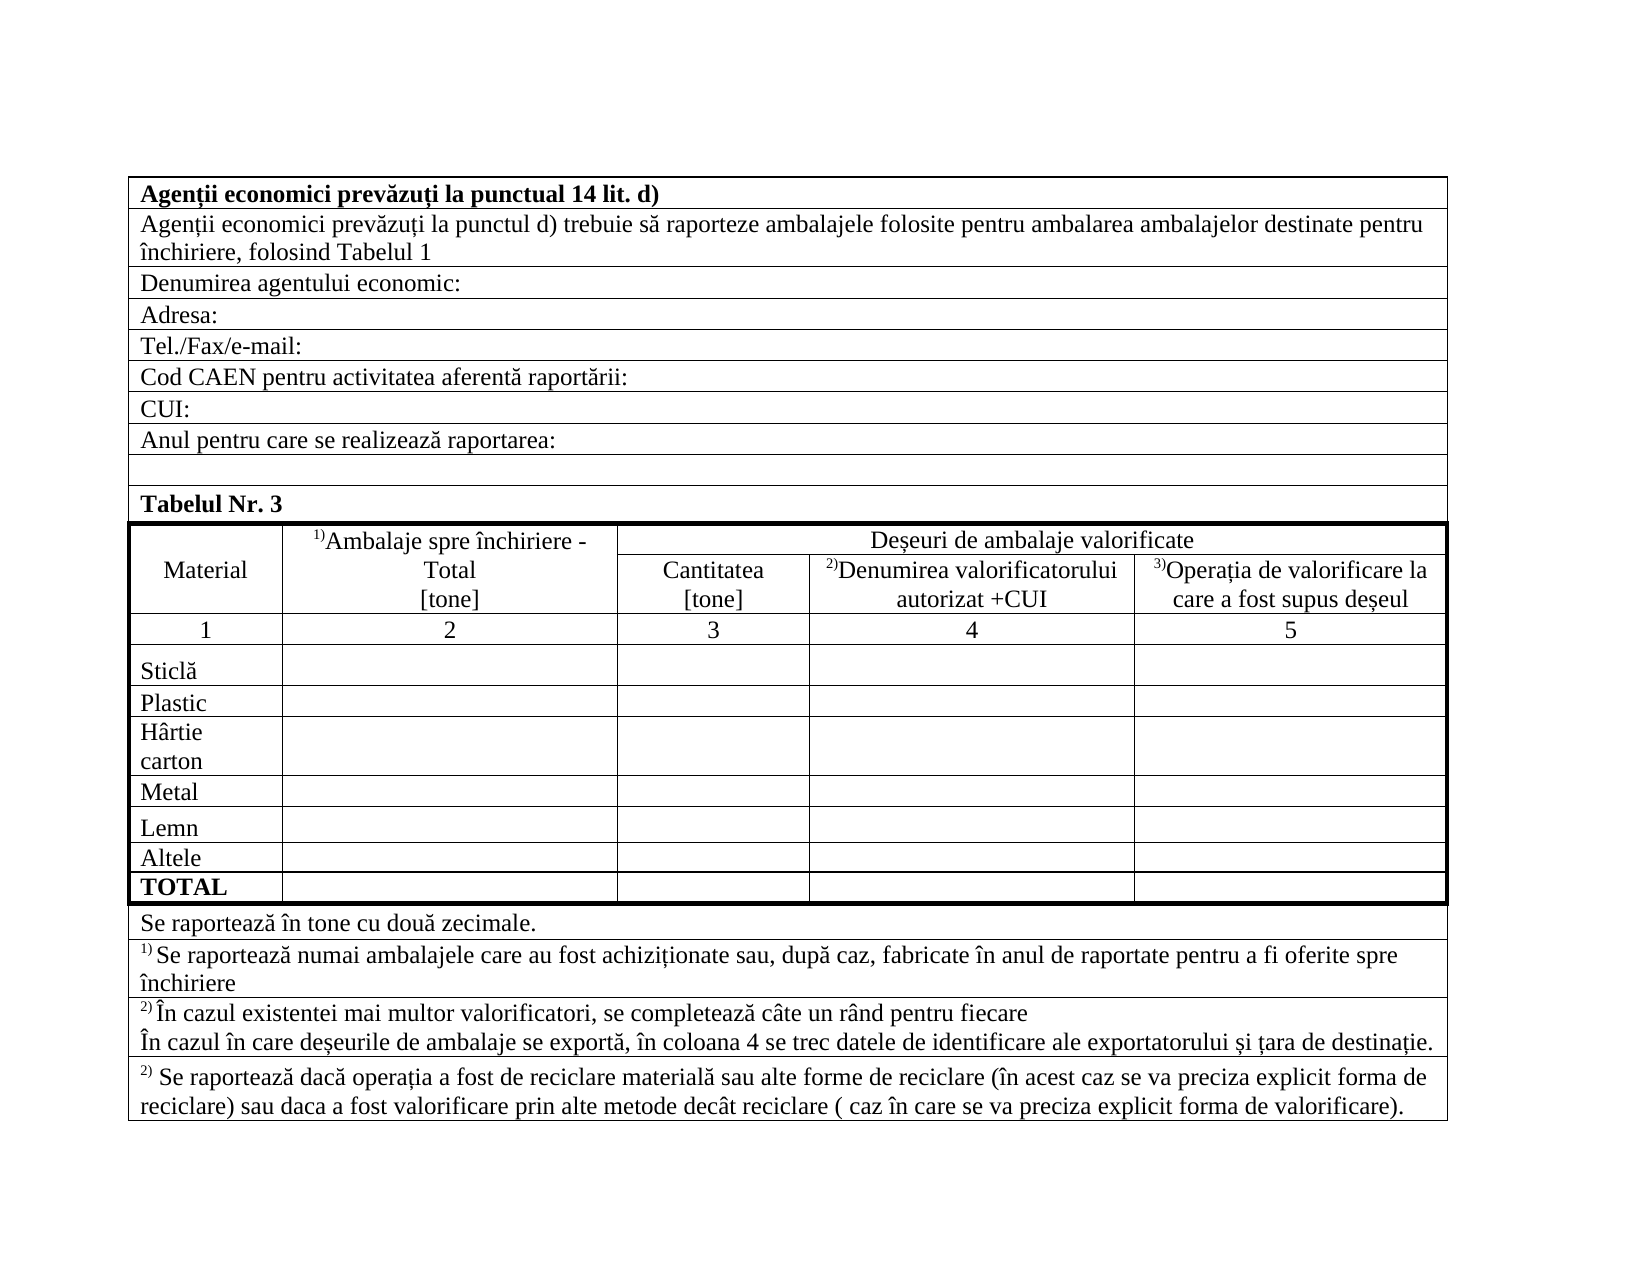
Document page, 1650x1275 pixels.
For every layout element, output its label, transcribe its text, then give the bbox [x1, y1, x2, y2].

table_cell 2 [283, 614, 617, 644]
table_cell Tabelul Nr. 3 [129, 486, 1447, 521]
table_cell [618, 717, 809, 775]
table_cell 5 [1135, 614, 1445, 644]
table_cell [283, 686, 617, 716]
table_cell 2) Se raportează dacă operația a fost de reciclare materială sau alte forme de reciclare (în acest caz se va preciza explicit forma de reciclare) sau daca a fost valorificare prin alte metode decât reciclare ( caz în care se va preciza explicit forma de valorificare). [129, 1057, 1447, 1120]
table_cell [618, 807, 809, 842]
table_cell Anul pentru care se realizează raportarea: [129, 424, 1447, 454]
table_cell [618, 843, 809, 871]
table_cell Cod CAEN pentru activitatea aferentă raportării: [129, 361, 1447, 391]
table_cell [1135, 645, 1445, 685]
table_cell TOTAL [131, 873, 282, 901]
table_cell [129, 455, 1447, 485]
table_cell [1135, 843, 1445, 871]
table_cell Adresa: [129, 299, 1447, 329]
table_cell Sticlă [131, 645, 282, 685]
table_cell Tel./Fax/e-mail: [129, 330, 1447, 360]
table_cell 4 [810, 614, 1134, 644]
table_cell [810, 717, 1134, 775]
table_cell 1)Ambalaje spre închiriere - Total [tone] [283, 526, 617, 613]
table_cell Plastic [131, 686, 282, 716]
table_cell [283, 807, 617, 842]
table_cell Hârtie carton [131, 717, 282, 775]
table_cell Altele [131, 843, 282, 871]
table_cell [810, 807, 1134, 842]
table_cell [618, 776, 809, 806]
table_cell [1135, 717, 1445, 775]
table_cell Denumirea agentului economic: [129, 267, 1447, 297]
table_cell Se raportează în tone cu două zecimale. [129, 906, 1447, 939]
table_cell [1135, 776, 1445, 806]
table_cell [810, 645, 1134, 685]
table_cell [618, 645, 809, 685]
table_cell [283, 873, 617, 901]
table_cell 1) Se raportează numai ambalajele care au fost achiziționate sau, după caz, fabricate în anul de raportate pentru a fi oferite spre închiriere [129, 940, 1447, 997]
table_cell CUI: [129, 392, 1447, 422]
table_cell [283, 843, 617, 871]
table_cell [810, 843, 1134, 871]
table_cell [283, 776, 617, 806]
table_cell 1 [131, 614, 282, 644]
table_cell [810, 776, 1134, 806]
table_cell 2) În cazul existentei mai multor valorificatori, se completează câte un rând pentru fiecare În cazul în care deșeurile de ambalaje se exportă, în coloana 4 se trec datele de identificare ale exportatorului și țara de destinație. [129, 998, 1447, 1056]
table_cell Material [131, 526, 282, 613]
table_cell Agenții economici prevăzuți la punctul d) trebuie să raporteze ambalajele folosite pentru ambalarea ambalajelor destinate pentru închiriere, folosind Tabelul 1 [129, 209, 1447, 266]
table_cell [810, 686, 1134, 716]
table_cell Lemn [131, 807, 282, 842]
table_cell Metal [131, 776, 282, 806]
table_cell [1135, 807, 1445, 842]
table_cell [1135, 686, 1445, 716]
table_cell Deșeuri de ambalaje valorificate [618, 526, 1445, 554]
table_cell 3 [618, 614, 809, 644]
table_cell Cantitatea [tone] [618, 555, 809, 613]
table_cell [1135, 873, 1445, 901]
table_cell [283, 645, 617, 685]
table_cell 2)Denumirea valorificatorului autorizat +CUI [810, 555, 1134, 613]
table_cell 3)Operația de valorificare la care a fost supus deșeul [1135, 555, 1445, 613]
table_cell [810, 873, 1134, 901]
table_cell [283, 717, 617, 775]
table_header Agenții economici prevăzuți la punctual 14 lit. d) [129, 178, 1447, 208]
table_cell [618, 873, 809, 901]
table_cell [618, 686, 809, 716]
